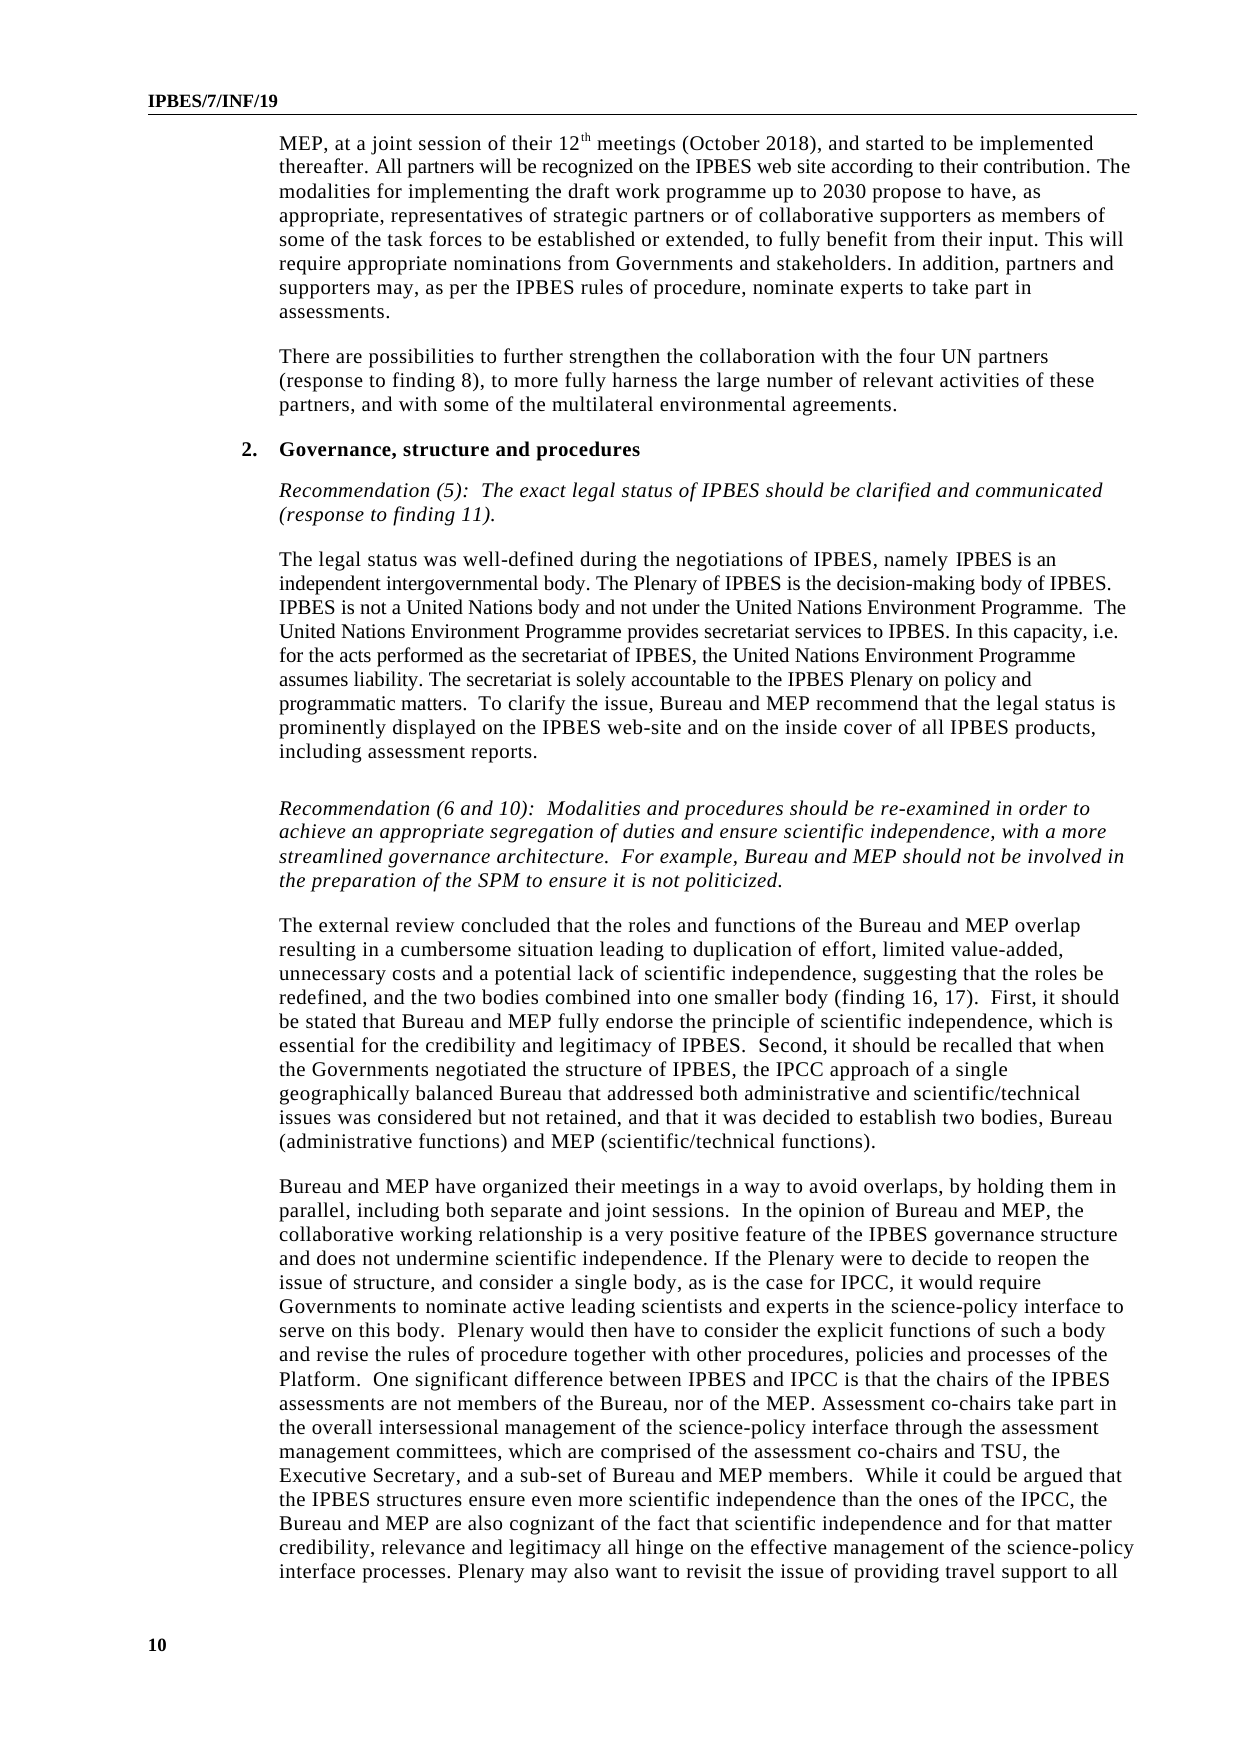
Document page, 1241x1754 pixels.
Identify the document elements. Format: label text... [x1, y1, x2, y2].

text The legal status was well-defined during the negotiations of IPBES, namely IPBES is an independent intergovernmental body. The Plenary of IPBES is the decision-making body of IPBES. IPBES is not a United Nations body and not under the United Nations Environment Programme. The United Nations Environment Programme provides secretariat services to IPBES. In this capacity, i.e. for the acts performed as the secretariat of IPBES, the United Nations Environment Programme assumes liability. The secretariat is solely accountable to the IPBES Plenary on policy and programmatic matters. To clarify the issue, Bureau and MEP recommend that the legal status is prominently displayed on the IPBES web-site and on the inside cover of all IPBES products, including assessment reports. [279, 546, 1137, 763]
text Recommendation (5): The exact legal status of IPBES should be clarified and communicated (response to finding 11). [279, 477, 1137, 526]
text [279, 130, 1137, 323]
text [279, 1174, 1137, 1583]
list Governance, structure and procedures [241, 437, 1137, 461]
text Recommendation (6 and 10): Modalities and procedures should be re-examined in order to achieve an appropriate segregation of duties and ensure scientific independence, with a more streamlined governance architecture. For example, Bureau and MEP should not be involved in the preparation of the SPM to ensure it is not politicized. [279, 795, 1137, 892]
text There are possibilities to further strengthen the collaboration with the four UN partners (response to finding 8), to more fully harness the large number of relevant activities of these partners, and with some of the multilateral environmental agreements. [279, 344, 1137, 416]
text The external review concluded that the roles and functions of the Bureau and MEP overlap resulting in a cumbersome situation leading to duplication of effort, limited value-added, unnecessary costs and a potential lack of scientific independence, suggesting that the roles be redefined, and the two bodies combined into one smaller body (finding 16, 17). First, it should be stated that Bureau and MEP fully endorse the principle of scientific independence, which is essential for the credibility and legitimacy of IPBES. Second, it should be recalled that when the Governments negotiated the structure of IPBES, the IPCC approach of a single geographically balanced Bureau that addressed both administrative and scientific/technical issues was considered but not retained, and that it was decided to establish two bodies, Bureau (administrative functions) and MEP (scientific/technical functions). [279, 912, 1137, 1153]
